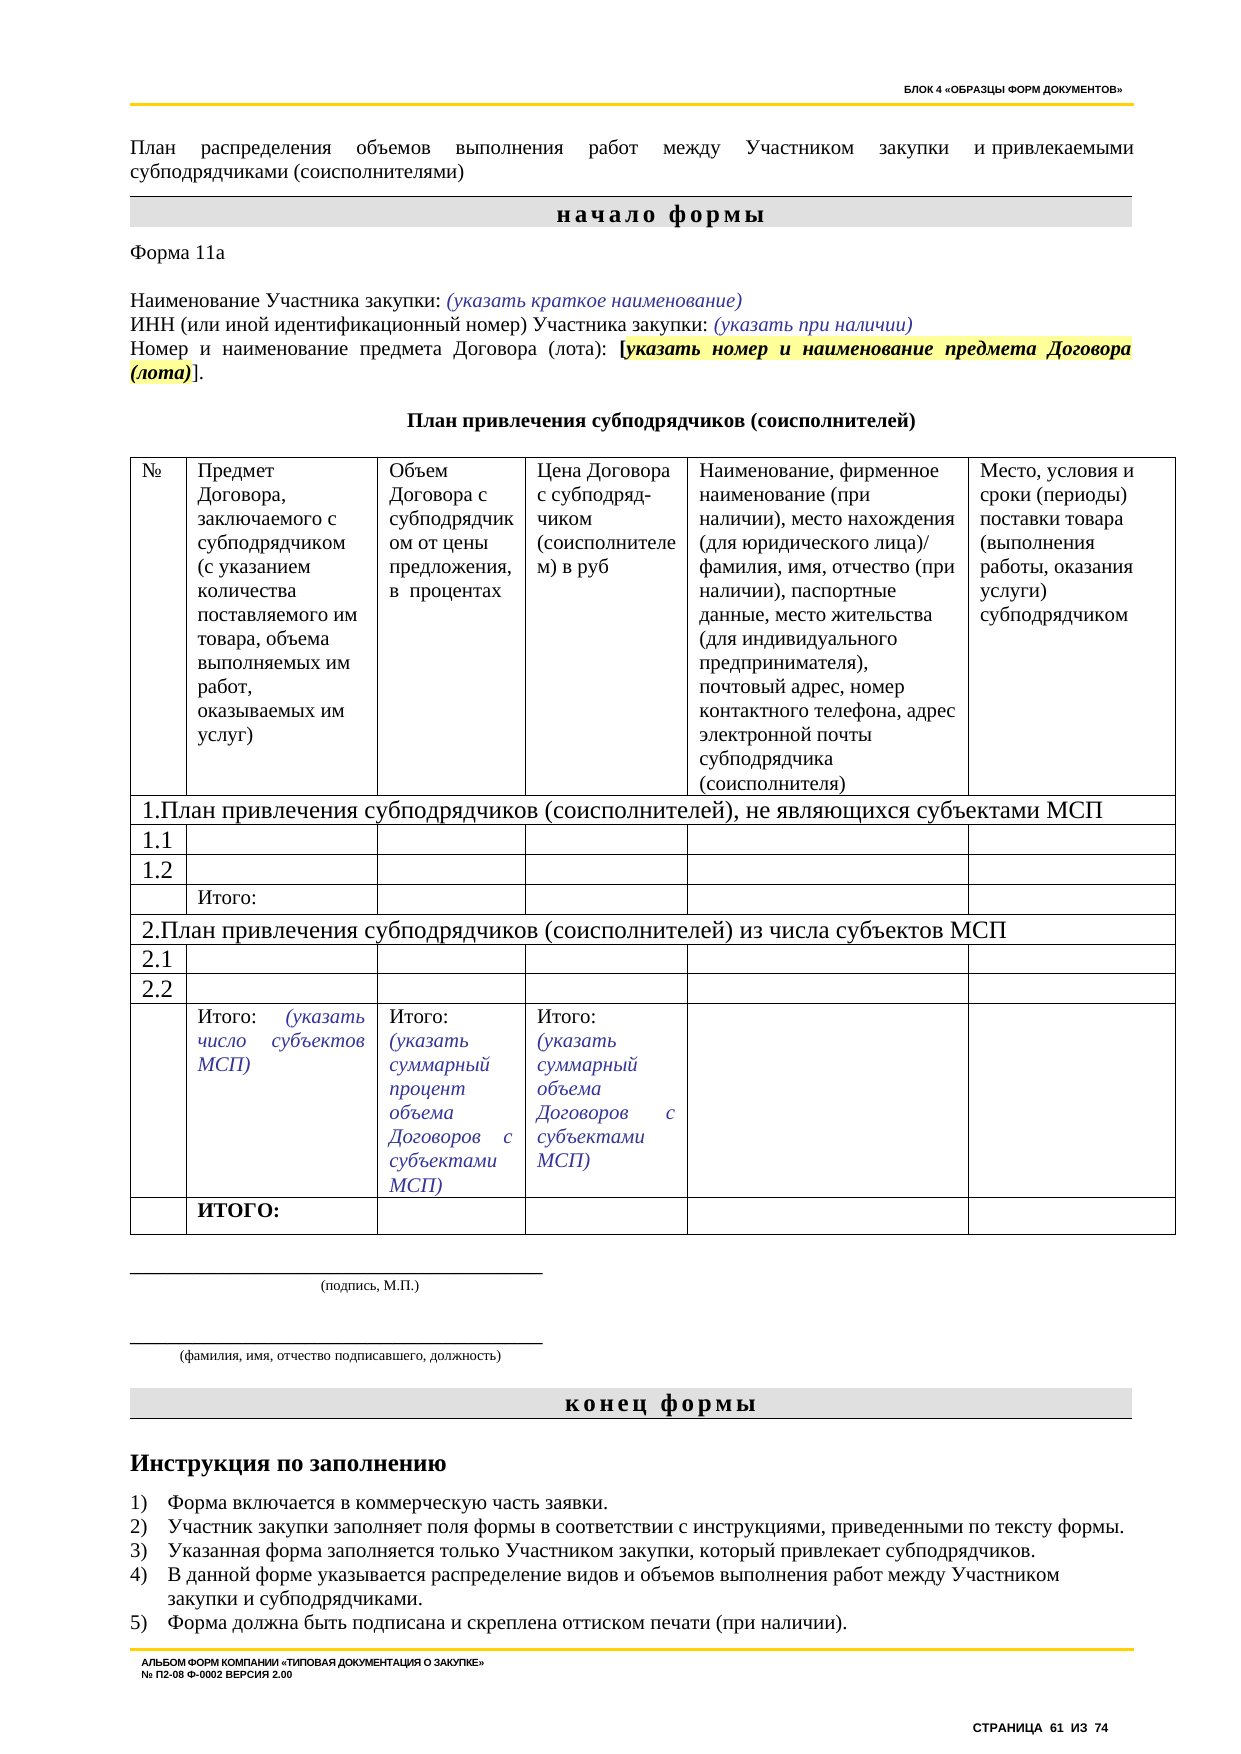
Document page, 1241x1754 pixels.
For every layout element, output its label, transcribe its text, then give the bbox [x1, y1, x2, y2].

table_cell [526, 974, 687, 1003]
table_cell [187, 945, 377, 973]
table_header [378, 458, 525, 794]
text _________________________________ [130, 1318, 550, 1346]
text _________________________________ [130, 1248, 550, 1276]
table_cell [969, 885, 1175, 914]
text План привлечения субподрядчиков (соисполнителей) [130, 408, 1134, 432]
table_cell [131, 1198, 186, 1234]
text (подпись, М.П.) [130, 1276, 550, 1305]
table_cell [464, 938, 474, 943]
text Форма 11а [130, 240, 1134, 264]
list Форма включается в коммерческую часть заявки. [130, 1489, 1134, 1514]
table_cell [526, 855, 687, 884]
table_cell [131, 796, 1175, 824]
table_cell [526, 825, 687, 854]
text начало формы [130, 197, 1132, 227]
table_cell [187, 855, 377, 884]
text Инструкция по заполнению [130, 1448, 1134, 1477]
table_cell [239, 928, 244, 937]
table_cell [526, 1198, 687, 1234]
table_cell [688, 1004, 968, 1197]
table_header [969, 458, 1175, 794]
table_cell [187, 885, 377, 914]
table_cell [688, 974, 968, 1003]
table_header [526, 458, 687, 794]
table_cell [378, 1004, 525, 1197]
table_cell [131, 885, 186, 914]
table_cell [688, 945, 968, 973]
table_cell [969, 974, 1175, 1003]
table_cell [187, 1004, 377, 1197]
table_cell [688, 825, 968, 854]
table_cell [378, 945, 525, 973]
text ИНН (или иной идентификационный номер) Участника закупки: (указать при наличии) [130, 312, 1134, 336]
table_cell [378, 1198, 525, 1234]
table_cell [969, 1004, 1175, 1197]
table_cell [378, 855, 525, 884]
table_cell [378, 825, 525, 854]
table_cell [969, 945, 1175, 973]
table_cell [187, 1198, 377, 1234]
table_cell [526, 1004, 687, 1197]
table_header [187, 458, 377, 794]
list Участник закупки заполняет поля формы в соответствии с инструкциями, приведенными по тексту формы. [130, 1514, 1134, 1538]
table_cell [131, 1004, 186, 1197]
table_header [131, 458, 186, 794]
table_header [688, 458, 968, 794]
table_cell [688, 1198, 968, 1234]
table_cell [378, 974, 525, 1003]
text конец формы [130, 1388, 1132, 1418]
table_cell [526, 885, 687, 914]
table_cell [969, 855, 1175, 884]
text План распределения объемов выполнения работ между Участником закупки и привлекаемыми субподрядчиками (соисполнителями) [130, 135, 1134, 183]
list В данной форме указывается распределение видов и объемов выполнения работ между Участником закупки и субподрядчиками. [130, 1562, 1134, 1610]
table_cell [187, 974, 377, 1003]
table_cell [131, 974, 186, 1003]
text Наименование Участника закупки: (указать краткое наименование) [130, 288, 1134, 312]
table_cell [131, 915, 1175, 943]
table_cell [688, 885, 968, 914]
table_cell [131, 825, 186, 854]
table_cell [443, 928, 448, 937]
text (фамилия, имя, отчество подписавшего, должность) [130, 1346, 550, 1375]
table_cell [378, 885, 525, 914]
text Номер и наименование предмета Договора (лота): [указать номер и наименование предмета Договора (лота)]. [130, 336, 1134, 384]
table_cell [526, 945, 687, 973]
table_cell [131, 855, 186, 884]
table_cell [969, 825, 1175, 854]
list Форма должна быть подписана и скреплена оттиском печати (при наличии). [130, 1610, 1134, 1634]
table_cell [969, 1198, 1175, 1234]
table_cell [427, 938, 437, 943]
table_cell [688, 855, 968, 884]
list Указанная форма заполняется только Участником закупки, который привлекает субподрядчиков. [130, 1538, 1134, 1562]
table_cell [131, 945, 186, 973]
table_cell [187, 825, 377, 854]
